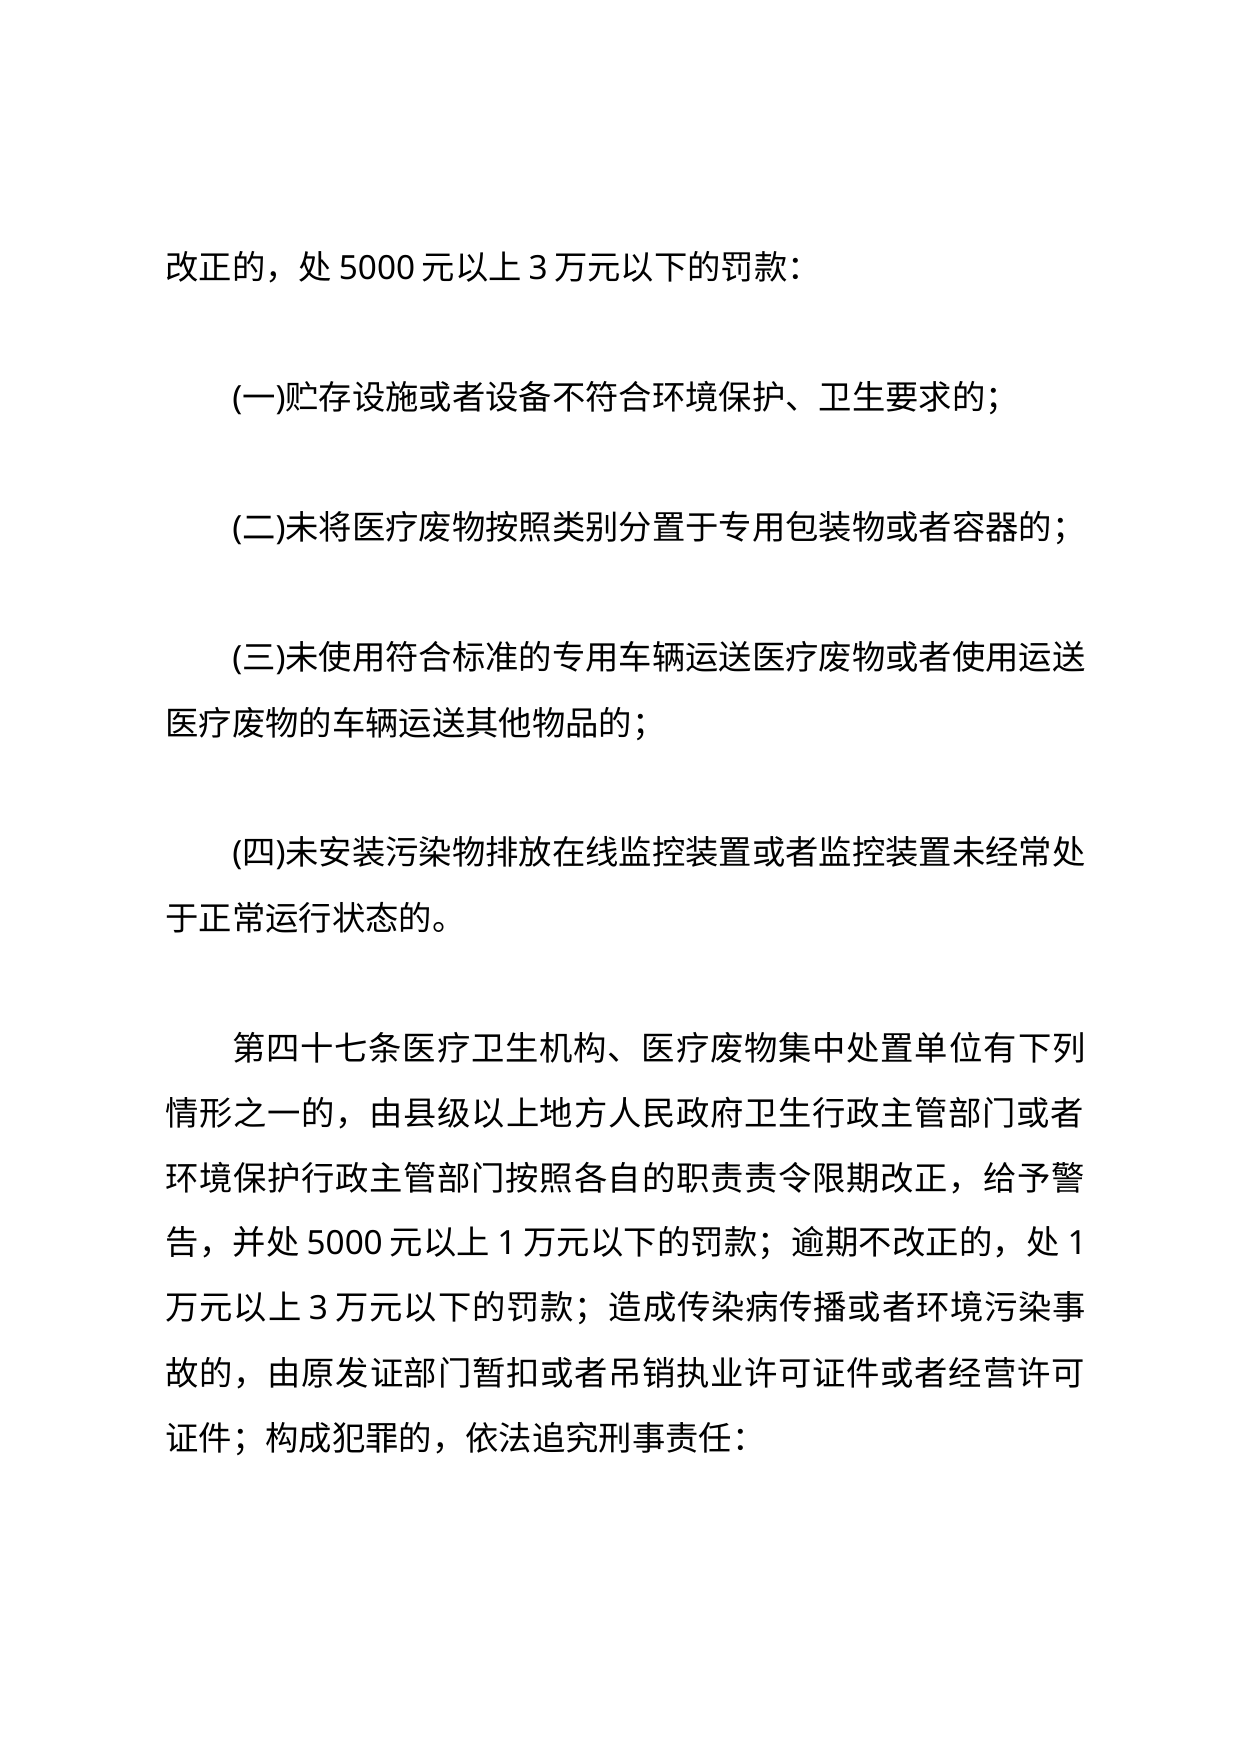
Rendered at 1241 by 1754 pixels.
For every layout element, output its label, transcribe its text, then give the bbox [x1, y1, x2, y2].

text (一)贮存设施或者设备不符合环境保护、卫生要求的； [165, 363, 1087, 428]
text (三)未使用符合标准的专用车辆运送医疗废物或者使用运送医疗废物的车辆运送其他物品的； [165, 623, 1087, 753]
text 第四十七条医疗卫生机构、医疗废物集中处置单位有下列情形之一的，由县级以上地方人民政府卫生行政主管部门或者环境保护行政主管部门按照各自的职责责令限期改正，给予警告，并处5000元以上1万元以下的罚款；逾期不改正的，处1万元以上3万元以下的罚款；造成传染病传播或者环境污染事故的，由原发证部门暂扣或者吊销执业许可证件或者经营许可证件；构成犯罪的，依法追究刑事责任： [165, 1013, 1087, 1468]
text (四)未安装污染物排放在线监控装置或者监控装置未经常处于正常运行状态的。 [165, 818, 1087, 948]
text (二)未将医疗废物按照类别分置于专用包装物或者容器的； [165, 493, 1087, 558]
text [165, 233, 1087, 298]
